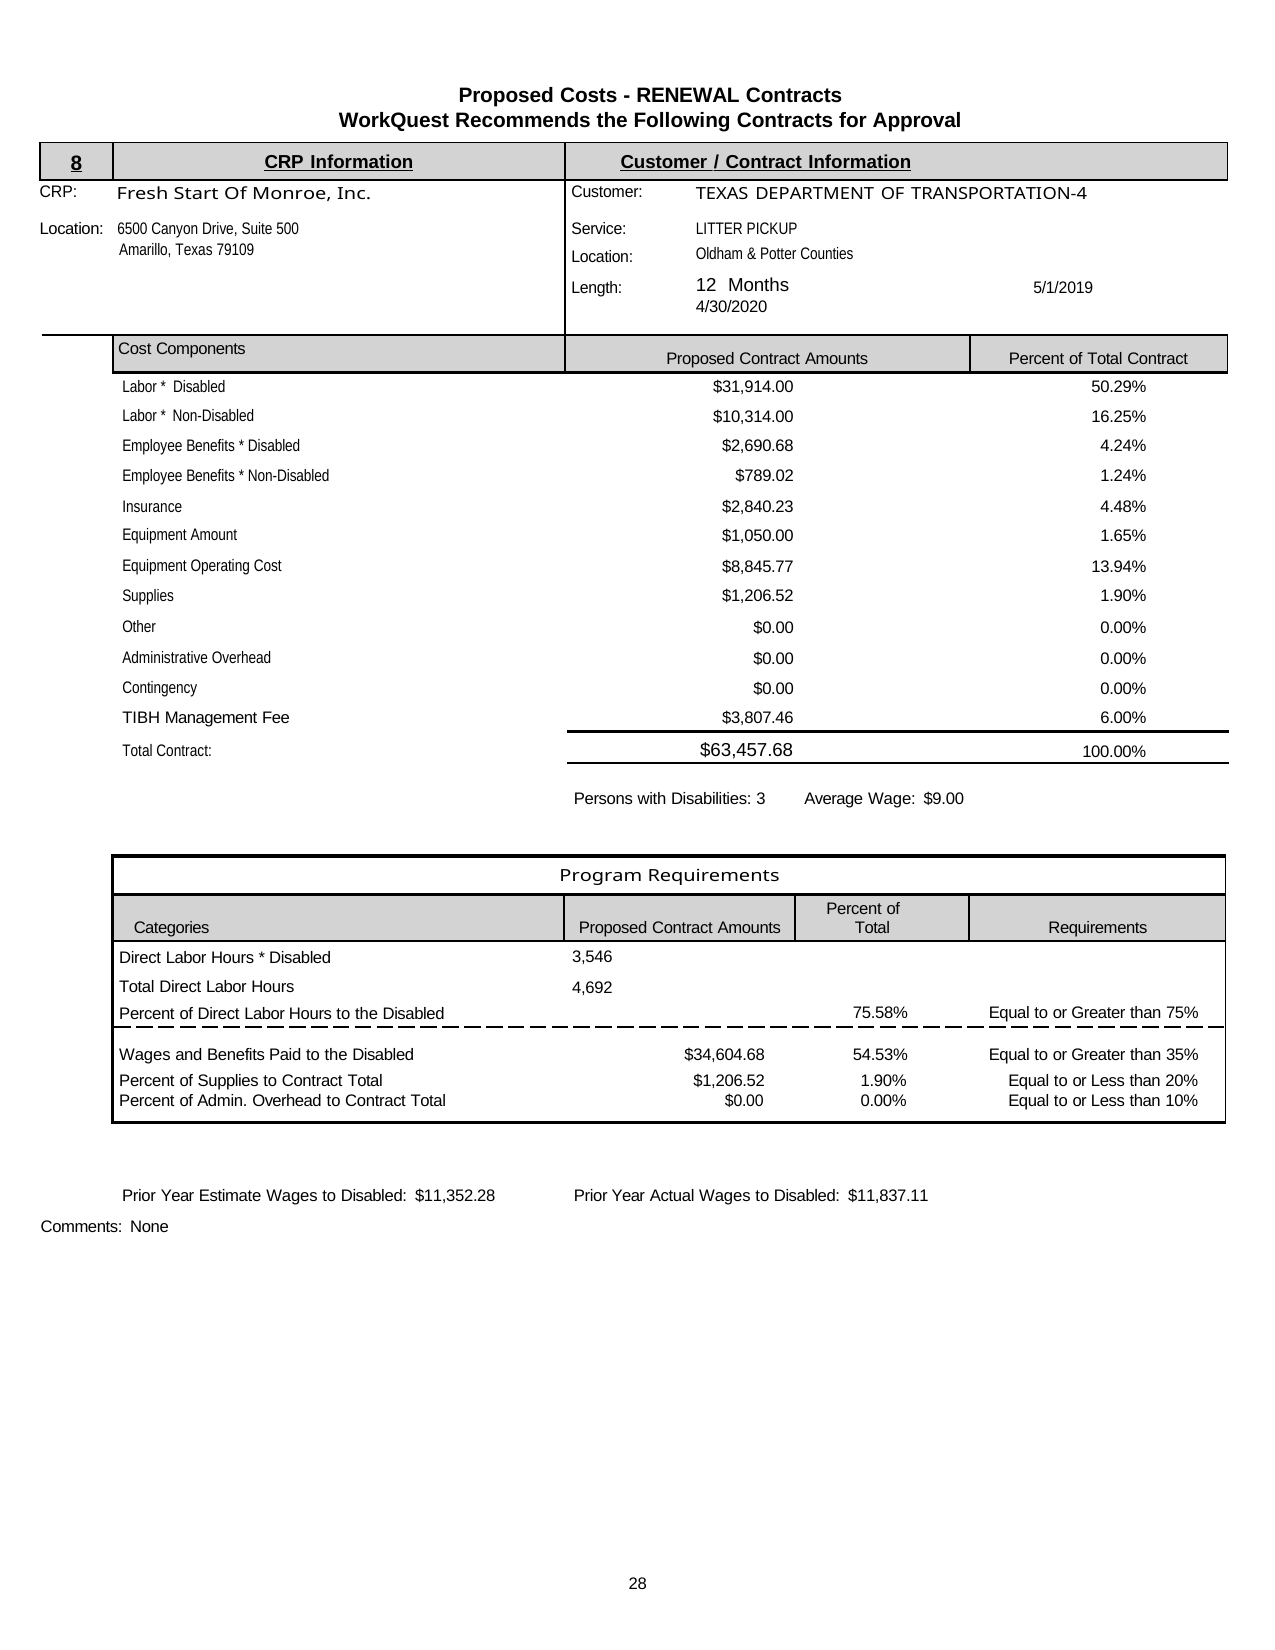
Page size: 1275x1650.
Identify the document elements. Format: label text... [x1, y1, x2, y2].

table_cell $789.02 [567, 462, 938, 492]
table_cell 0.00% [938, 613, 1229, 644]
table_cell Total Contract: [116, 730, 567, 762]
table_cell $0.00 [567, 613, 938, 644]
table_cell 0.00% [938, 674, 1229, 704]
table_cell Equal to or Less than 10% [969, 1092, 1225, 1121]
table_cell $3,807.46 [567, 705, 938, 730]
table_cell Proposed Contract Amounts [565, 896, 794, 940]
table_cell Employee Benefits * Non-Disabled [116, 462, 567, 492]
table_cell $34,604.68 [564, 1026, 795, 1068]
table_cell 75.58% [795, 942, 969, 1026]
table_cell Insurance [116, 492, 567, 522]
table_cell $0.00 [567, 644, 938, 674]
table_cell Supplies [116, 582, 567, 612]
table_cell Labor * Non-Disabled [116, 402, 567, 432]
table_cell $1,050.00 [567, 522, 938, 552]
table_cell $2,840.23 [567, 492, 938, 522]
table_cell 4.24% [938, 432, 1229, 462]
table_cell 4.48% [938, 492, 1229, 522]
table_cell Percent of Total Contract [796, 896, 968, 940]
table_cell Equal to or Greater than 75% [969, 942, 1225, 1026]
table_cell Percent of Admin. Overhead to Contract Total [114, 1092, 564, 1121]
table_cell $0.00 [567, 674, 938, 704]
table_cell Other [116, 613, 567, 644]
text Prior Year Estimate Wages to Disabled: $11,352.28 Prior Year Actual Wages to Disabled: $11,837.11 Comments: None [40, 1185, 930, 1236]
table_header Labor * Disabled [116, 374, 567, 402]
table_cell TIBH Management Fee [116, 705, 567, 730]
table_cell 1.65% [938, 522, 1229, 552]
table_cell $10,314.00 [567, 402, 938, 432]
table_cell Equipment Amount [116, 522, 567, 552]
table_cell 1.24% [938, 462, 1229, 492]
table_cell Equal to or Greater than 35% [969, 1026, 1225, 1068]
table_header $31,914.00 [567, 374, 938, 402]
table_cell Categories [114, 896, 563, 940]
table_cell $1,206.52 [564, 1068, 795, 1092]
table_cell Percent of Supplies to Contract Total [114, 1068, 564, 1092]
table_cell Equipment Operating Cost [116, 552, 567, 582]
table_header Program Requirements [114, 858, 1225, 893]
table_cell Employee Benefits * Disabled [116, 432, 567, 462]
table_cell 16.25% [938, 402, 1229, 432]
table_cell $8,845.77 [567, 552, 938, 582]
table_cell 0.00% [938, 644, 1229, 674]
table_cell 13.94% [938, 552, 1229, 582]
table_cell $63,457.68 [567, 733, 938, 762]
text Persons with Disabilities: 3 Average Wage: $9.00 [573, 789, 1242, 808]
table_cell 6.00% [938, 705, 1229, 730]
table_cell Equal to or Less than 20% [969, 1068, 1225, 1092]
table_cell $2,690.68 [567, 432, 938, 462]
table_cell 3,546 4,692 [564, 942, 795, 1026]
table_cell 0.00% [795, 1092, 969, 1121]
table_header 50.29% [938, 368, 1229, 402]
table_cell $0.00 [564, 1092, 795, 1121]
table_cell Direct Labor Hours * Disabled Total Direct Labor Hours Percent of Direct Labor Hours to the Disabled [114, 942, 564, 1026]
table_cell Contingency [116, 674, 567, 704]
table_cell 1.90% [938, 582, 1229, 612]
table_cell Administrative Overhead [116, 644, 567, 674]
table_cell Wages and Benefits Paid to the Disabled [114, 1026, 564, 1068]
table_cell Requirements [970, 896, 1225, 940]
text 28 [624, 1574, 651, 1593]
table_cell 100.00% [938, 733, 1229, 762]
table_cell 1.90% [795, 1068, 969, 1092]
table_cell $1,206.52 [567, 582, 938, 612]
table_cell 54.53% [795, 1026, 969, 1068]
